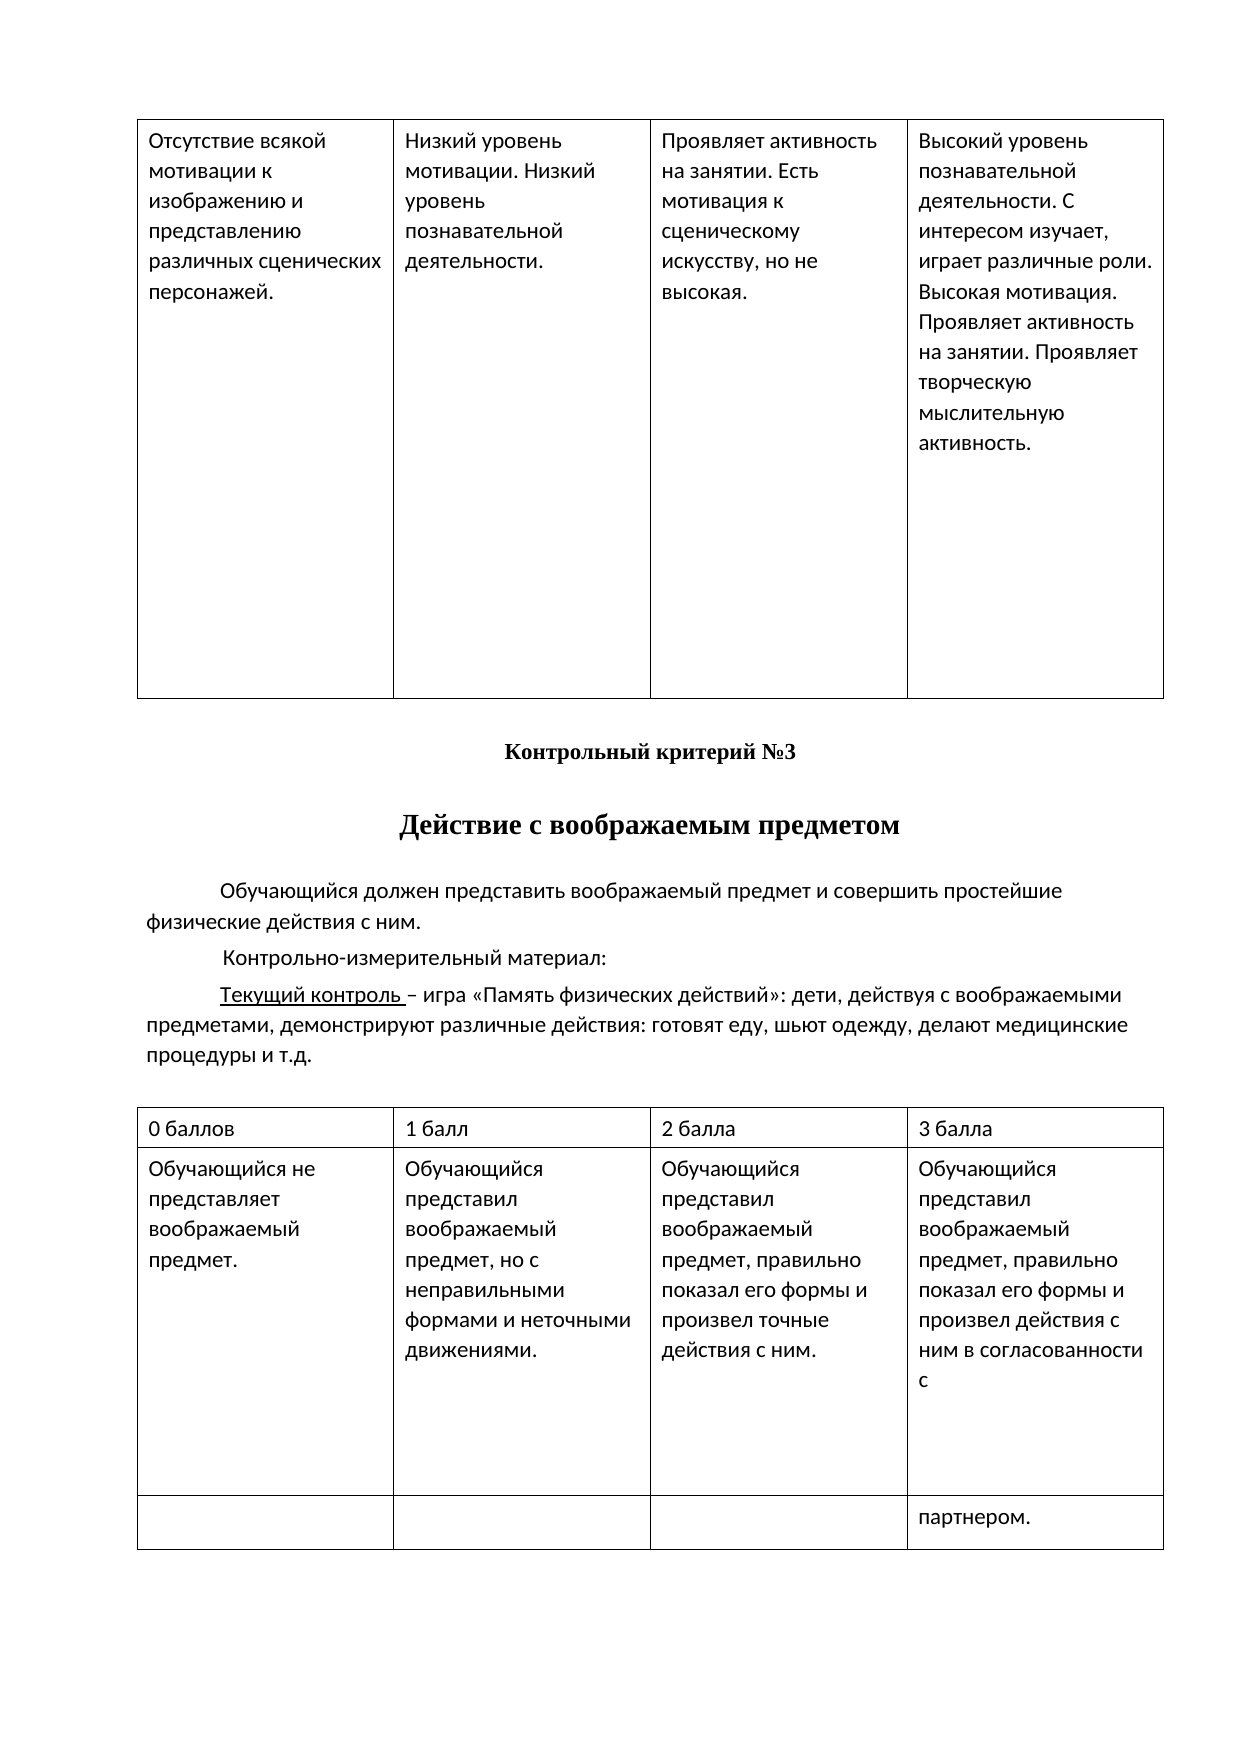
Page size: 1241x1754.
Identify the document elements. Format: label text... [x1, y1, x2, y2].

table_cell [651, 1496, 907, 1549]
table_cell [138, 1496, 393, 1549]
table_header 0 баллов [138, 1108, 393, 1147]
table_header 3 балла [908, 1108, 1163, 1147]
table_header 2 балла [651, 1108, 907, 1147]
table_header 1 балл [394, 1108, 650, 1147]
text Обучающийся должен представить воображаемый предмет и совершить простейшие физические действия с ним. [146, 877, 1159, 935]
table_cell Обучающийся не представляет воображаемый предмет. [138, 1148, 393, 1495]
table_cell Высокий уровень познавательной деятельности. С интересом изучает, играет различные роли. Высокая мотивация. Проявляет активность на занятии. Проявляет творческую мыслительную активность. [908, 120, 1163, 698]
table_cell [394, 1496, 650, 1549]
text Контрольный критерий №3 [215, 738, 1086, 764]
table_cell партнером. [908, 1496, 1163, 1549]
table_cell Отсутствие всякой мотивации к изображению и представлению различных сценических персонажей. [138, 120, 393, 698]
table_cell Проявляет активность на занятии. Есть мотивация к сценическому искусству, но не высокая. [651, 120, 907, 698]
text Контрольно-измерительный материал: [223, 943, 1073, 971]
table_cell Обучающийся представил воображаемый предмет, правильно показал его формы и произвел точные действия с ним. [651, 1148, 907, 1495]
subtitle Действие с воображаемым предметом [214, 807, 1086, 841]
table_cell Обучающийся представил воображаемый предмет, но с неправильными формами и неточными движениями. [394, 1148, 650, 1495]
table_cell Обучающийся представил воображаемый предмет, правильно показал его формы и произвел действия с ним в согласованности с [908, 1148, 1163, 1495]
text Текущий контроль – игра «Память физических действий»: дети, действуя с воображаемыми предметами, демонстрируют различные действия: готовят еду, шьют одежду, делают медицинские процедуры и т.д. [146, 980, 1159, 1068]
table_cell Низкий уровень мотивации. Низкий уровень познавательной деятельности. [394, 120, 650, 698]
